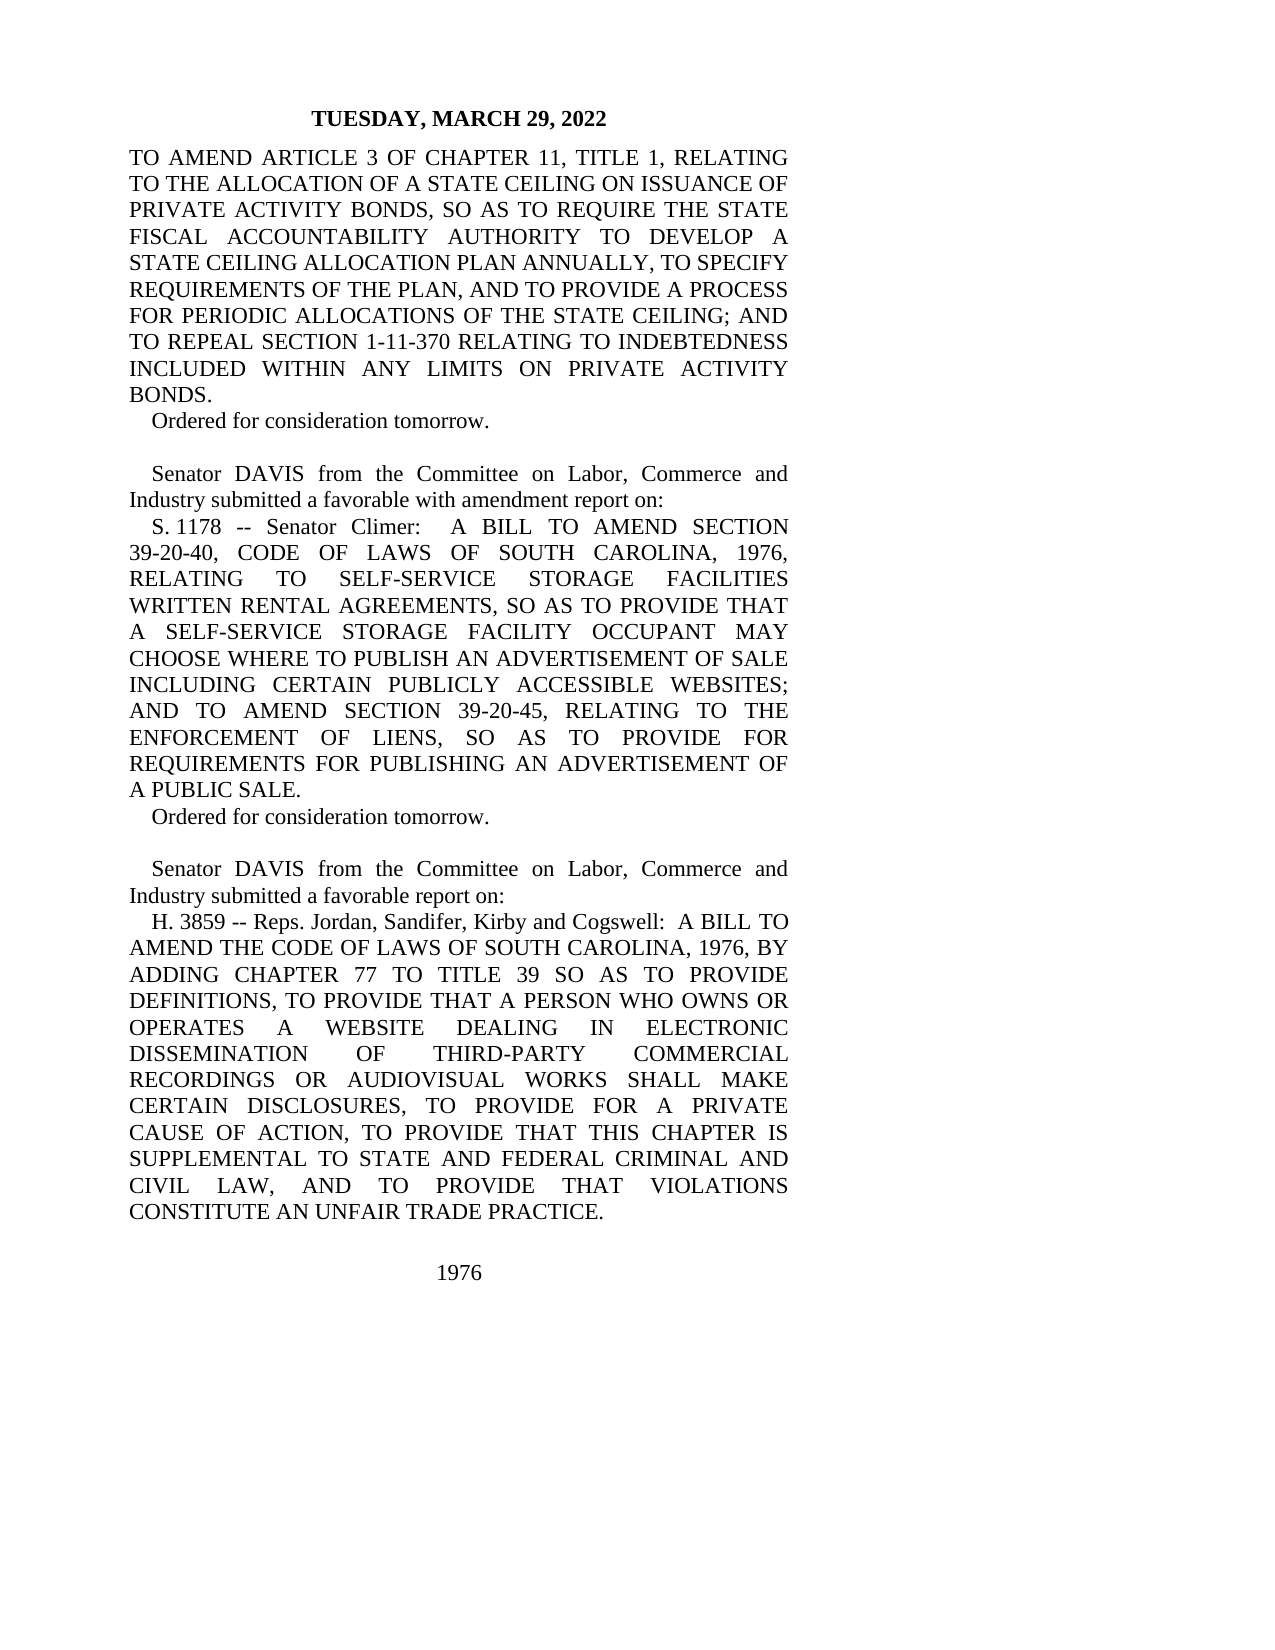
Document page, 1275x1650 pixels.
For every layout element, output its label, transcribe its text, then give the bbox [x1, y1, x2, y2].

text Senator DAVIS from the Committee on Labor, Commerce and Industry submitted a favorable with amendment report on: [129, 460, 789, 513]
text Ordered for consideration tomorrow. [129, 407, 789, 434]
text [129, 144, 789, 407]
text Ordered for consideration tomorrow. [129, 803, 789, 829]
text S. 1178 -- Senator Climer: A BILL TO AMEND SECTION 39-20-40, CODE OF LAWS OF SOUTH CAROLINA, 1976, RELATING TO SELF-SERVICE STORAGE FACILITIES WRITTEN RENTAL AGREEMENTS, SO AS TO PROVIDE THAT A SELF-SERVICE STORAGE FACILITY OCCUPANT MAY CHOOSE WHERE TO PUBLISH AN ADVERTISEMENT OF SALE INCLUDING CERTAIN PUBLICLY ACCESSIBLE WEBSITES; AND TO AMEND SECTION 39-20-45, RELATING TO THE ENFORCEMENT OF LIENS, SO AS TO PROVIDE FOR REQUIREMENTS FOR PUBLISHING AN ADVERTISEMENT OF A PUBLIC SALE. [129, 513, 789, 803]
text H. 3859 -- Reps. Jordan, Sandifer, Kirby and Cogswell: A BILL TO AMEND THE CODE OF LAWS OF SOUTH CAROLINA, 1976, BY ADDING CHAPTER 77 TO TITLE 39 SO AS TO PROVIDE DEFINITIONS, TO PROVIDE THAT A PERSON WHO OWNS OR OPERATES A WEBSITE DEALING IN ELECTRONIC DISSEMINATION OF THIRD-PARTY COMMERCIAL RECORDINGS OR AUDIOVISUAL WORKS SHALL MAKE CERTAIN DISCLOSURES, TO PROVIDE FOR A PRIVATE CAUSE OF ACTION, TO PROVIDE THAT THIS CHAPTER IS SUPPLEMENTAL TO STATE AND FEDERAL CRIMINAL AND CIVIL LAW, AND TO PROVIDE THAT VIOLATIONS CONSTITUTE AN UNFAIR TRADE PRACTICE. [129, 908, 789, 1224]
text Senator DAVIS from the Committee on Labor, Commerce and Industry submitted a favorable report on: [129, 855, 789, 908]
